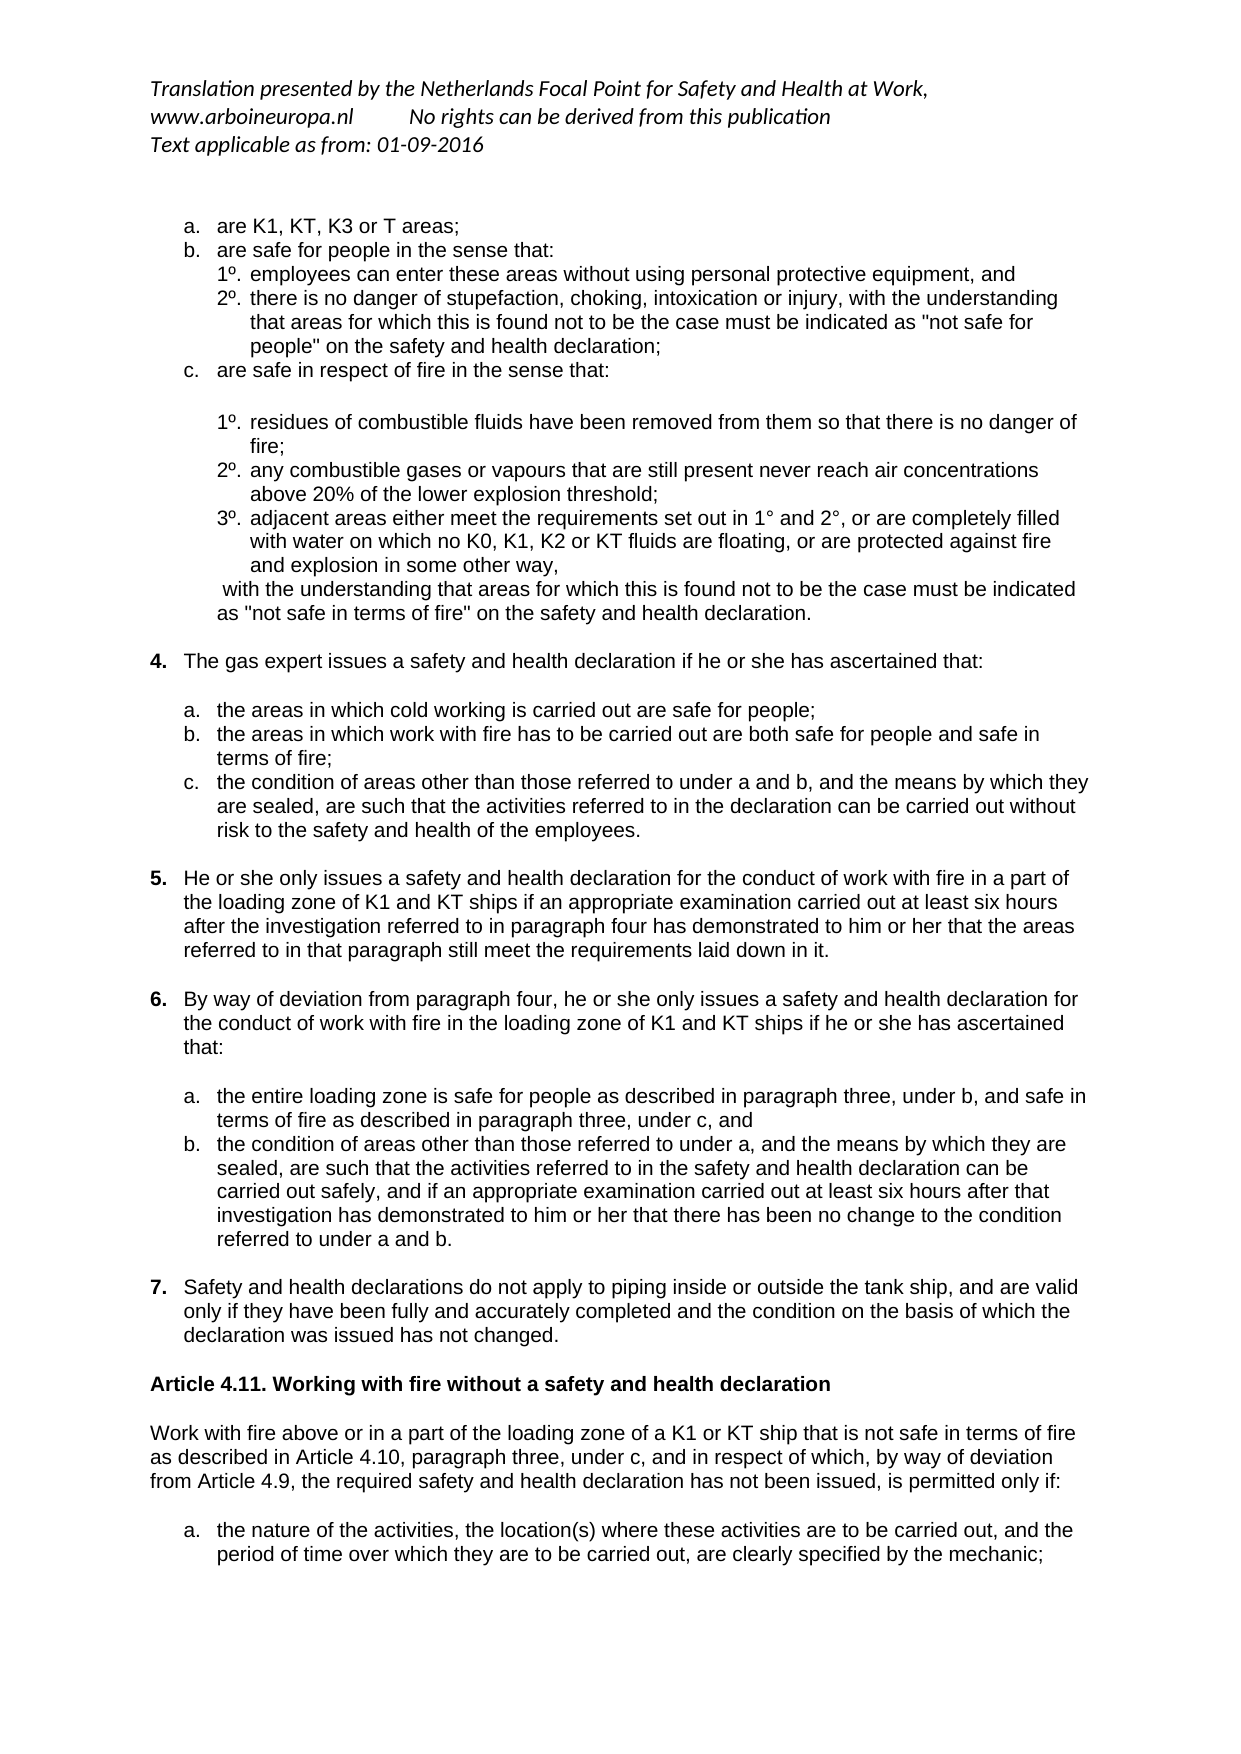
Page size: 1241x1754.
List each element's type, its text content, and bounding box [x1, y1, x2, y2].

text b. the areas in which work with fire has to be carried out are both safe for people and safe in terms of fire; [183, 722, 1090, 770]
text 6. By way of deviation from paragraph four, he or she only issues a safety and health declaration for the conduct of work with fire in the loading zone of K1 and KT ships if he or she has ascertained that: [150, 987, 1090, 1058]
text b. the condition of areas other than those referred to under a, and the means by which they are sealed, are such that the activities referred to in the safety and health declaration can be carried out safely, and if an appropriate examination carried out at least six hours after that investigation has demonstrated to him or her that there has been no change to the condition referred to under a and b. [183, 1131, 1090, 1251]
text 2º. any combustible gases or vapours that are still present never reach air concentrations above 20% of the lower explosion threshold; [217, 457, 1090, 505]
text 7. Safety and health declarations do not apply to piping inside or outside the tank ship, and are valid only if they have been fully and accurately completed and the condition on the basis of which the declaration was issued has not changed. [150, 1275, 1090, 1347]
text 2º. there is no danger of stupefaction, choking, intoxication or injury, with the understanding that areas for which this is found not to be the case must be indicated as "not safe for people" on the safety and health declaration; [217, 286, 1090, 358]
text 1º. employees can enter these areas without using personal protective equipment, and [217, 262, 1090, 286]
text 5. He or she only issues a safety and health declaration for the conduct of work with fire in a part of the loading zone of K1 and KT ships if an appropriate examination carried out at least six hours after the investigation referred to in paragraph four has demonstrated to him or her that the areas referred to in that paragraph still meet the requirements laid down in it. [150, 866, 1090, 962]
text 4. The gas expert issues a safety and health declaration if he or she has ascertained that: [150, 649, 1090, 673]
text 3º. adjacent areas either meet the requirements set out in 1° and 2°, or are completely filled with water on which no K0, K1, K2 or KT fluids are floating, or are protected against fire and explosion in some other way, [217, 505, 1090, 577]
text with the understanding that areas for which this is found not to be the case must be indicated as "not safe in terms of fire" on the safety and health declaration. [217, 577, 1090, 625]
text a. the areas in which cold working is carried out are safe for people; [183, 698, 1090, 722]
text c. the condition of areas other than those referred to under a and b, and the means by which they are sealed, are such that the activities referred to in the declaration can be carried out without risk to the safety and health of the employees. [183, 770, 1090, 842]
text c. are safe in respect of fire in the sense that: [183, 358, 1090, 409]
text a. the nature of the activities, the location(s) where these activities are to be carried out, and the period of time over which they are to be carried out, are clearly specified by the mechanic; [183, 1518, 1090, 1566]
text Work with fire above or in a part of the loading zone of a K1 or KT ship that is not safe in terms of fire as described in Article 4.10, paragraph three, under c, and in respect of which, by way of deviation from Article 4.9, the required safety and health declaration has not been issued, is permitted only if: [150, 1421, 1090, 1493]
text Article 4.11. Working with fire without a safety and health declaration [150, 1372, 1090, 1396]
text 1º. residues of combustible fluids have been removed from them so that there is no danger of fire; [217, 409, 1090, 457]
text b. are safe for people in the sense that: [183, 238, 1090, 262]
text a. are K1, KT, K3 or T areas; [183, 214, 1090, 238]
text a. the entire loading zone is safe for people as described in paragraph three, under b, and safe in terms of fire as described in paragraph three, under c, and [183, 1083, 1090, 1131]
